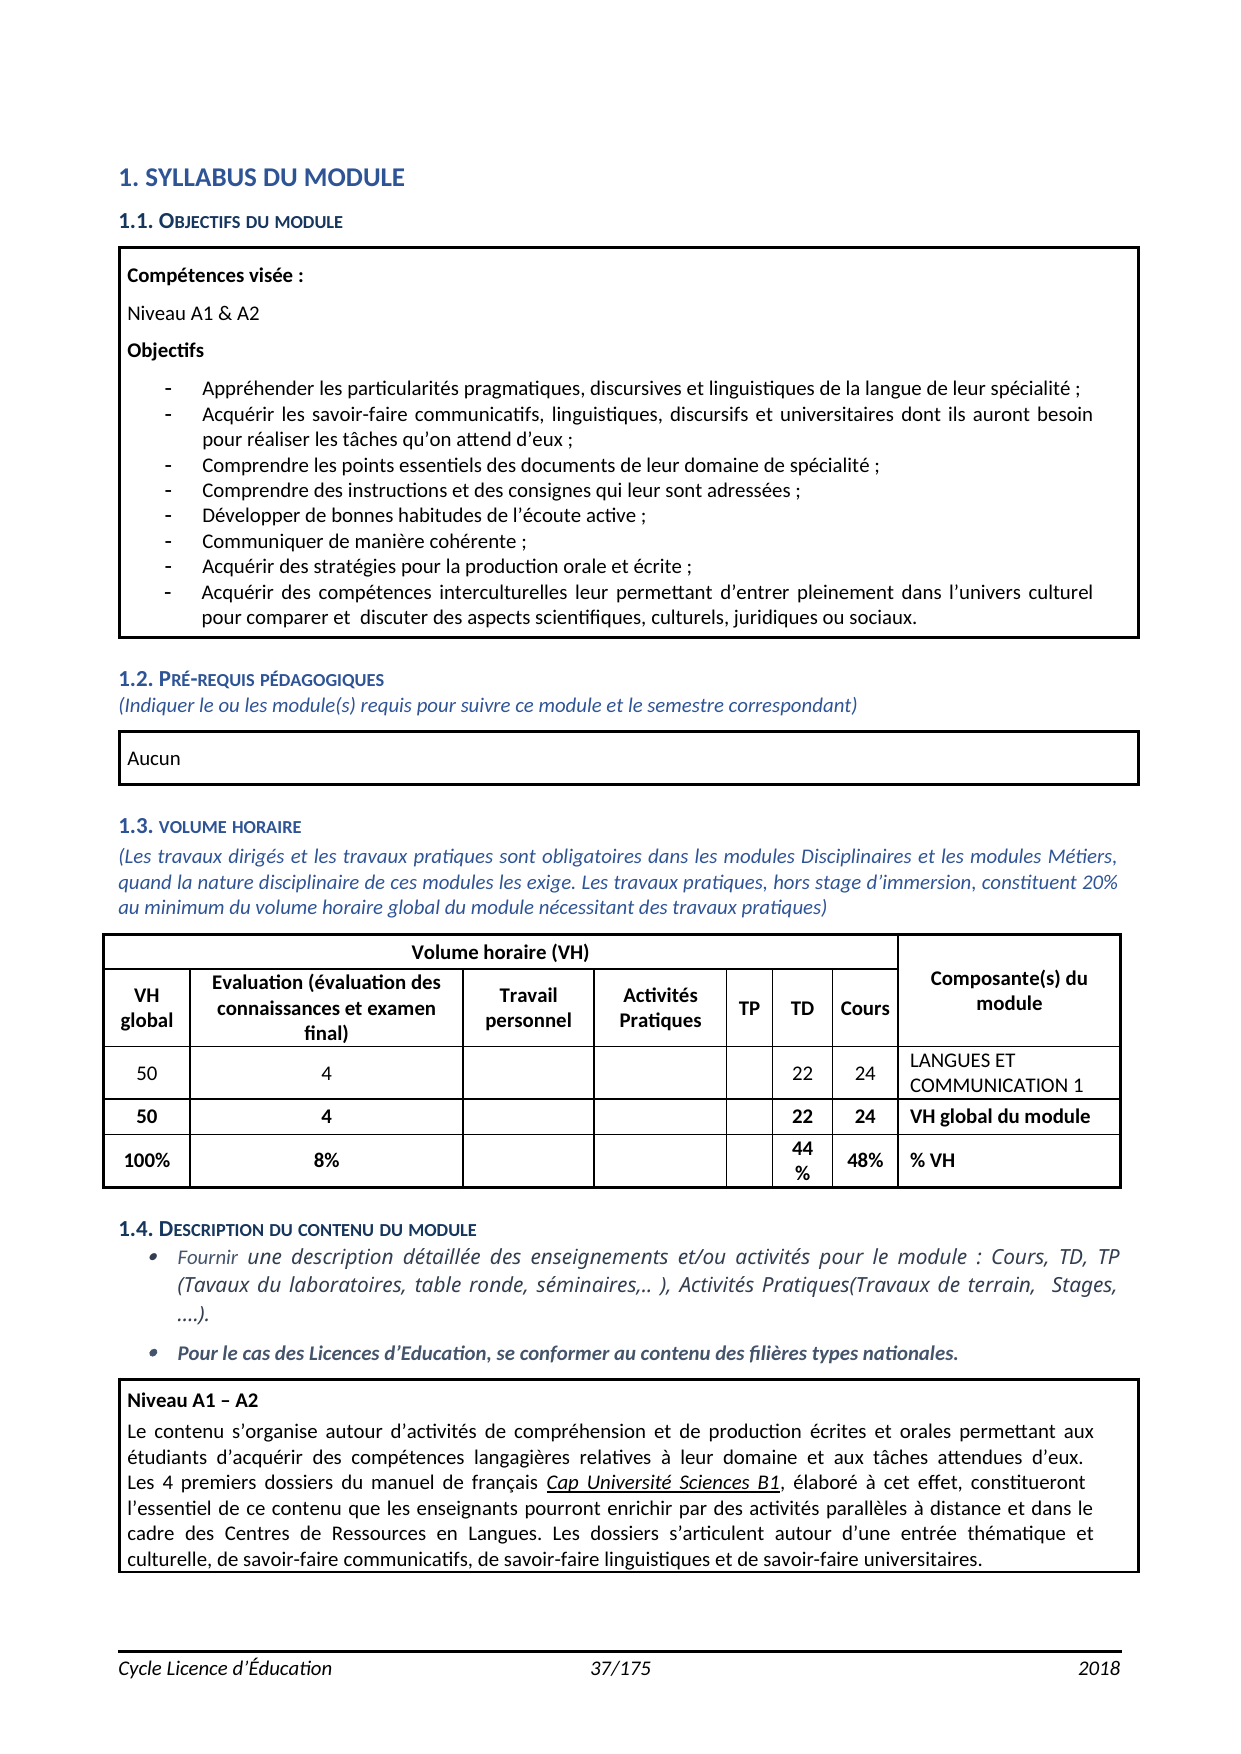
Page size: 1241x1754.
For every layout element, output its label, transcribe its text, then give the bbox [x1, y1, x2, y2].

table_cell Evaluation (évaluation des connaissances et examen final) [191, 970, 462, 1046]
table_header Volume horaire (VH) [105, 936, 897, 968]
text 1.2. Pré-requis pédagogiques [118, 664, 1122, 692]
table_header Composante(s) du module [899, 936, 1119, 1046]
table_cell [727, 1047, 772, 1098]
table_cell 4 [191, 1047, 462, 1098]
table_cell VH global [105, 970, 189, 1046]
table_cell TP [727, 970, 772, 1046]
table_cell [464, 1047, 593, 1098]
table_cell 50 [105, 1100, 189, 1133]
table_cell 24 [833, 1047, 897, 1098]
table_cell [595, 1047, 726, 1098]
list Fournir une description détaillée des enseignements et/ou activités pour le module : Cours, TD, TP (Tavaux du laboratoires, table ronde, séminaires,.. ), Activités Pratiques(Travaux de terrain, Stages, ….). [148, 1242, 1122, 1327]
text 1.4. Description du contenu du module [118, 1214, 1122, 1242]
table_cell 100% [105, 1135, 189, 1186]
table_cell [727, 1100, 772, 1133]
table_cell 22 [773, 1100, 832, 1133]
table_cell 24 [833, 1100, 897, 1133]
table_cell [727, 1135, 772, 1186]
text (Les travaux dirigés et les travaux pratiques sont obligatoires dans les modules Disciplinaires et les modules Métiers, quand la nature disciplinaire de ces modules les exige. Les travaux pratiques, hors stage d’immersion, constituent 20% au minimum du volume horaire global du module nécessitant des travaux pratiques) [118, 844, 1122, 920]
table_cell [464, 1100, 593, 1133]
text 1.1. Objectifs du module [118, 206, 1122, 234]
table_cell TD [773, 970, 832, 1046]
table_cell 4 [191, 1100, 462, 1133]
text 1. SYLLABUS DU MODULE [118, 160, 1122, 193]
table_cell [464, 1135, 593, 1186]
list Pour le cas des Licences d’Education, se conformer au contenu des filières types nationales. [148, 1340, 1122, 1365]
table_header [121, 1381, 1137, 1571]
table_header Aucun [121, 733, 1137, 783]
table_cell [595, 1100, 726, 1133]
table_cell 8% [191, 1135, 462, 1186]
text 1.3. volume horaire [118, 811, 1122, 839]
text (Indiquer le ou les module(s) requis pour suivre ce module et le semestre correspondant) [118, 692, 1122, 718]
table_cell VH global du module [899, 1100, 1119, 1133]
table_cell 44% [773, 1135, 832, 1186]
table_cell 22 [773, 1047, 832, 1098]
table_header Compétences visée : Niveau A1 & A2 Objectifs Appréhender les particularités pragmatiques, discursives et linguistiques de la langue de leur spécialité ; Acquérir les savoir-faire communicatifs, linguistiques, discursifs et universitaires dont ils auront besoin pour réaliser les tâches qu’on attend d’eux ; Comprendre les points essentiels des documents de leur domaine de spécialité ; Comprendre des instructions et des consignes qui leur sont adressées ; Développer de bonnes habitudes de l’écoute active ; Communiquer de manière cohérente ; Acquérir des stratégies pour la production orale et écrite ; Acquérir des compétences interculturelles leur permettant d’entrer pleinement dans l’univers culturel pour comparer et discuter des aspects scientifiques, culturels, juridiques ou sociaux. [121, 249, 1137, 636]
table_cell % VH [899, 1135, 1119, 1186]
table_cell 48% [833, 1135, 897, 1186]
table_cell Travail personnel [464, 970, 593, 1046]
table_cell Activités Pratiques [595, 970, 726, 1046]
table_cell Cours [833, 970, 897, 1046]
table_cell [595, 1135, 726, 1186]
table_cell LANGUES ET COMMUNICATION 1 [899, 1047, 1119, 1098]
table_cell 50 [105, 1047, 189, 1098]
